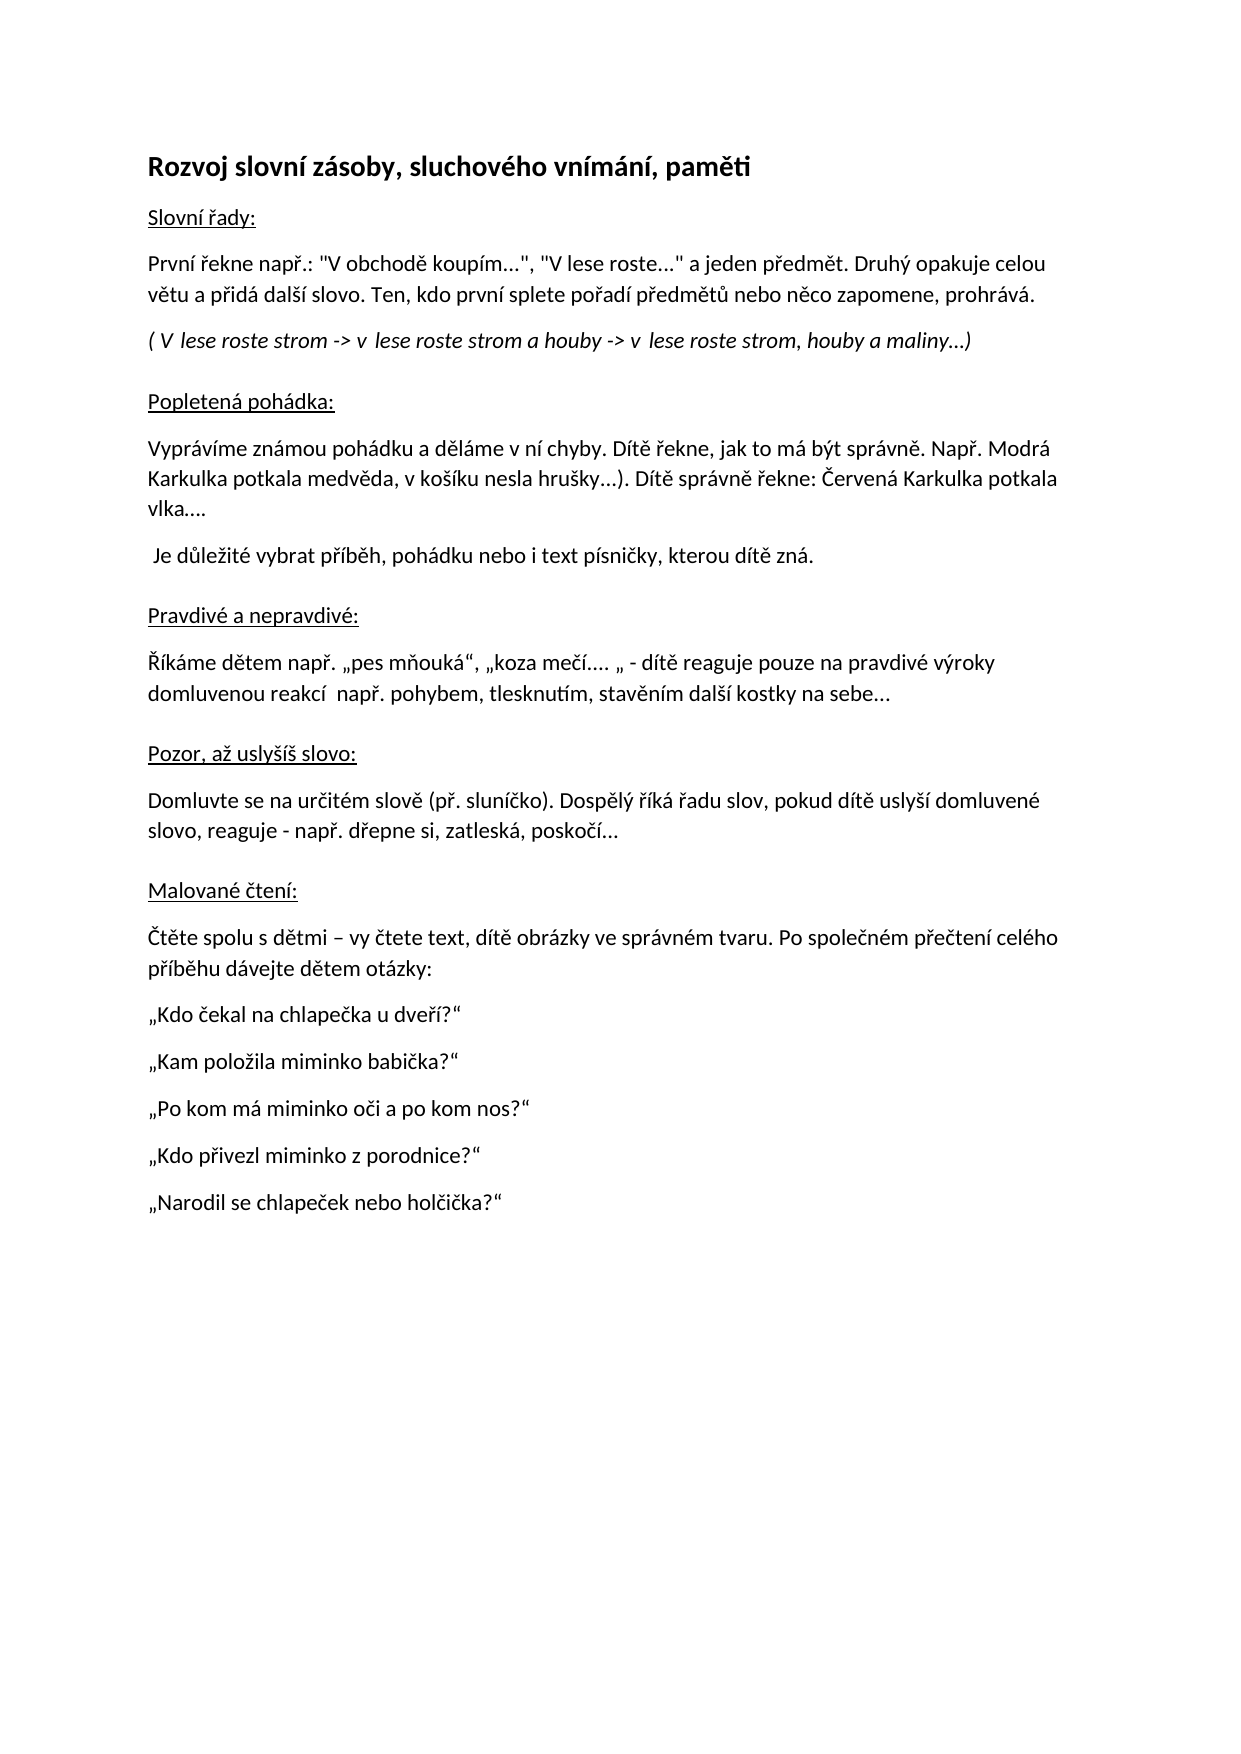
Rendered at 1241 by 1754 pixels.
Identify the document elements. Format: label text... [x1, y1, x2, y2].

text Čtěte spolu s dětmi – vy čtete text, dítě obrázky ve správném tvaru. Po společném přečtení celého příběhu dávejte dětem otázky: [148, 923, 1093, 982]
text Domluvte se na určitém slově (př. sluníčko). Dospělý říká řadu slov, pokud dítě uslyší domluvené slovo, reaguje - např. dřepne si, zatleská, poskočí... Malované čtení: [148, 786, 1093, 905]
text Je důležité vybrat příběh, pohádku nebo i text písničky, kterou dítě zná. Pravdivé a nepravdivé: [148, 541, 1093, 630]
text „Kam položila miminko babička?“ [148, 1047, 1093, 1076]
text Říkáme dětem např. „pes mňouká“, „koza mečí.... „ - dítě reaguje pouze na pravdivé výroky domluvenou reakcí např. pohybem, tlesknutím, stavěním další kostky na sebe... Pozor, až uslyšíš slovo: [148, 648, 1093, 767]
text „Kdo přivezl miminko z porodnice?“ [148, 1141, 1093, 1169]
text „Narodil se chlapeček nebo holčička?“ [148, 1188, 1093, 1216]
text První řekne např.: "V obchodě koupím...", "V lese roste..." a jeden předmět. Druhý opakuje celou větu a přidá další slovo. Ten, kdo první splete pořadí předmětů nebo něco zapomene, prohrává. [148, 249, 1093, 308]
text ( V lese roste strom -> v lese roste strom a houby -> v lese roste strom, houby a maliny…) Popletená pohádka: [148, 327, 1093, 415]
text Rozvoj slovní zásoby, sluchového vnímání, paměti [148, 148, 1093, 183]
text „Po kom má miminko oči a po kom nos?“ [148, 1094, 1093, 1122]
text „Kdo čekal na chlapečka u dveří?“ [148, 1001, 1093, 1029]
text Slovní řady: [148, 203, 1093, 231]
text Vyprávíme známou pohádku a děláme v ní chyby. Dítě řekne, jak to má být správně. Např. Modrá Karkulka potkala medvěda, v košíku nesla hrušky...). Dítě správně řekne: Červená Karkulka potkala vlka…. [148, 434, 1093, 522]
